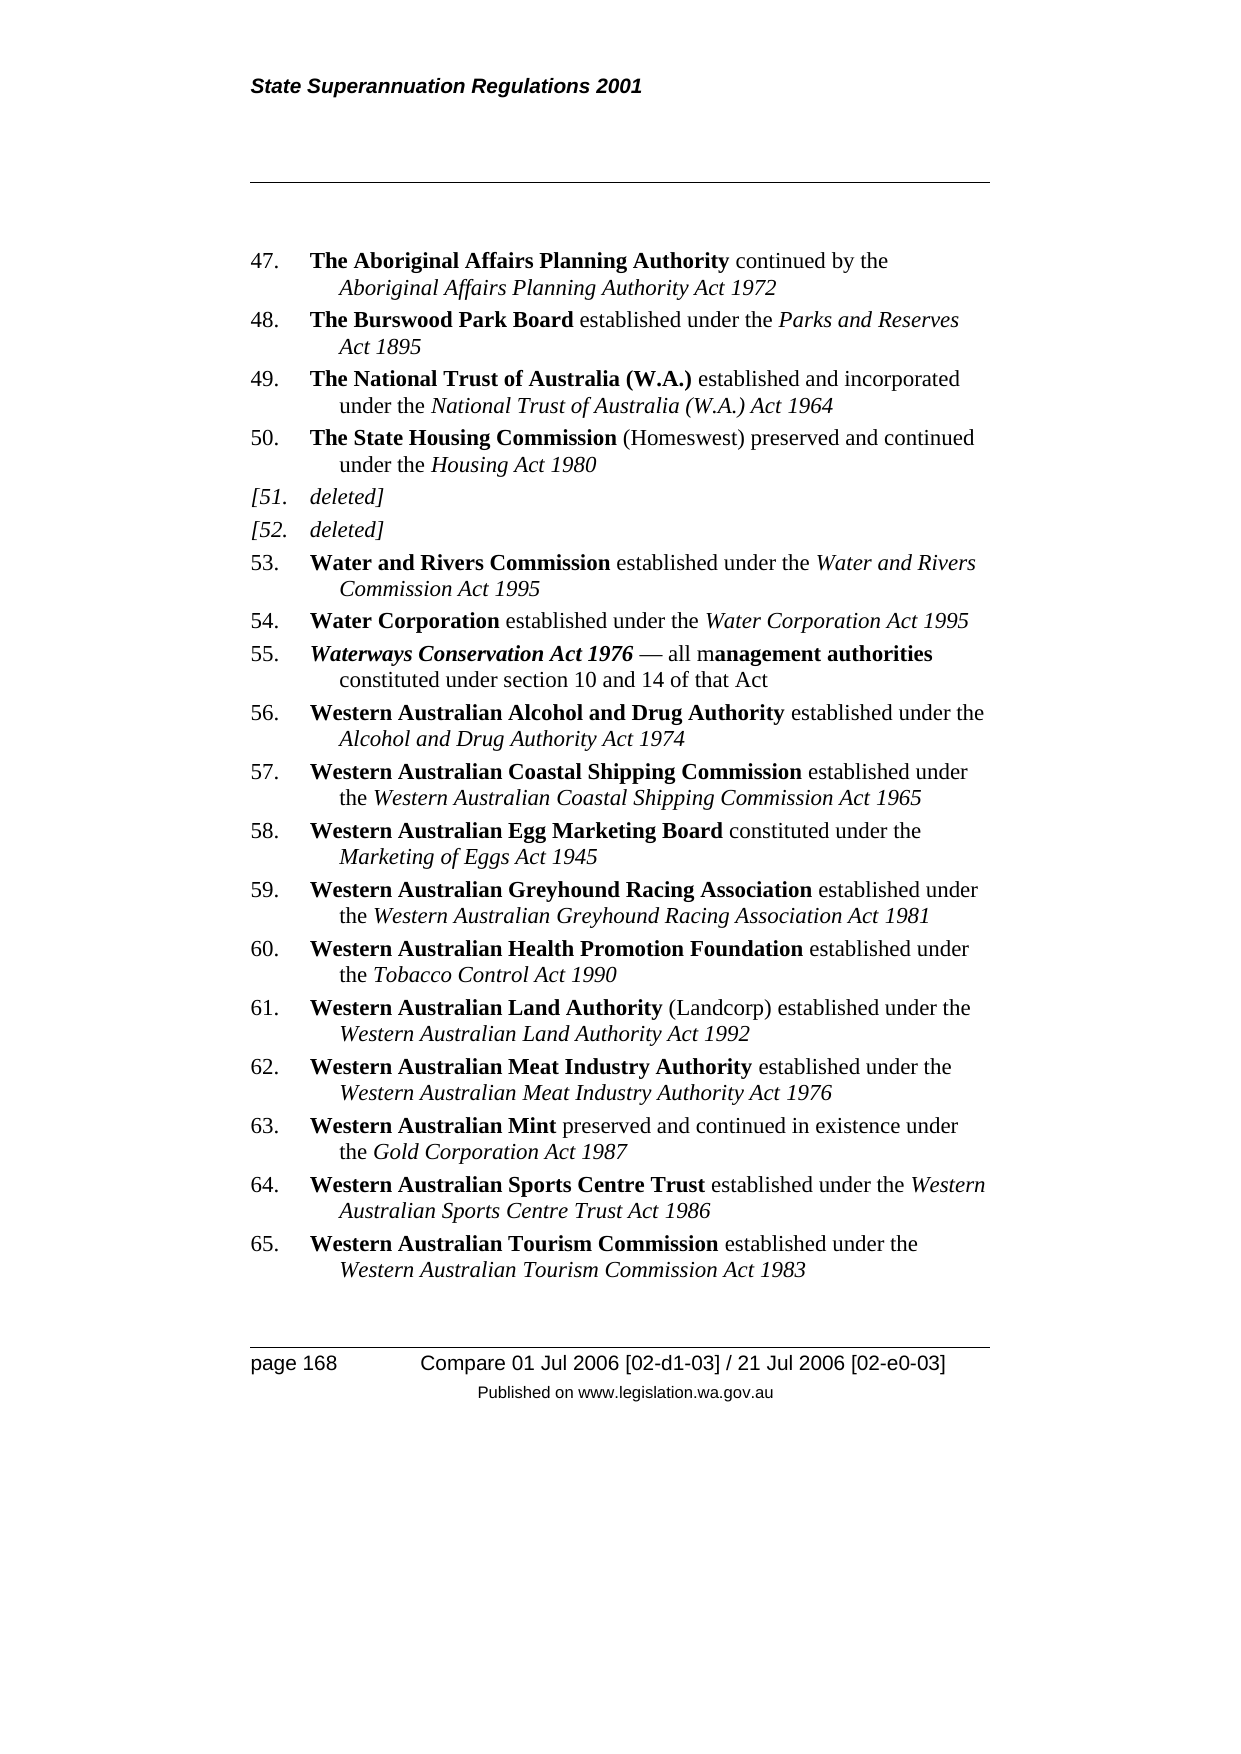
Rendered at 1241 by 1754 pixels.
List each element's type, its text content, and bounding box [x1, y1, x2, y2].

text 48. The Burswood Park Board established under the Parks and Reserves Act 1895 [250, 306, 990, 359]
text [52. deleted] [250, 516, 990, 542]
text 49. The National Trust of Australia (W.A.) established and incorporated under the National Trust of Australia (W.A.) Act 1964 [250, 365, 990, 418]
text 58. Western Australian Egg Marketing Board constituted under the Marketing of Eggs Act 1945 [250, 817, 990, 870]
text 50. The State Housing Commission (Homeswest) preserved and continued under the Housing Act 1980 [250, 424, 990, 477]
text 59. Western Australian Greyhound Racing Association established under the Western Australian Greyhound Racing Association Act 1981 [250, 876, 990, 929]
text 63. Western Australian Mint preserved and continued in existence under the Gold Corporation Act 1987 [250, 1112, 990, 1164]
text 62. Western Australian Meat Industry Authority established under the Western Australian Meat Industry Authority Act 1976 [250, 1053, 990, 1106]
text 53. Water and Rivers Commission established under the Water and Rivers Commission Act 1995 [250, 548, 990, 601]
text 60. Western Australian Health Promotion Foundation established under the Tobacco Control Act 1990 [250, 935, 990, 988]
text 47. The Aboriginal Affairs Planning Authority continued by the Aboriginal Affairs Planning Authority Act 1972 [250, 247, 990, 300]
text 57. Western Australian Coastal Shipping Commission established under the Western Australian Coastal Shipping Commission Act 1965 [250, 758, 990, 811]
text 54. Water Corporation established under the Water Corporation Act 1995 [250, 607, 990, 634]
text 55. Waterways Conservation Act 1976 — all management authorities constituted under section 10 and 14 of that Act [250, 640, 990, 693]
text 56. Western Australian Alcohol and Drug Authority established under the Alcohol and Drug Authority Act 1974 [250, 699, 990, 752]
text [51. deleted] [250, 483, 990, 510]
text 61. Western Australian Land Authority (Landcorp) established under the Western Australian Land Authority Act 1992 [250, 994, 990, 1047]
text 65. Western Australian Tourism Commission established under the Western Australian Tourism Commission Act 1983 [250, 1230, 990, 1282]
text 64. Western Australian Sports Centre Trust established under the Western Australian Sports Centre Trust Act 1986 [250, 1171, 990, 1223]
